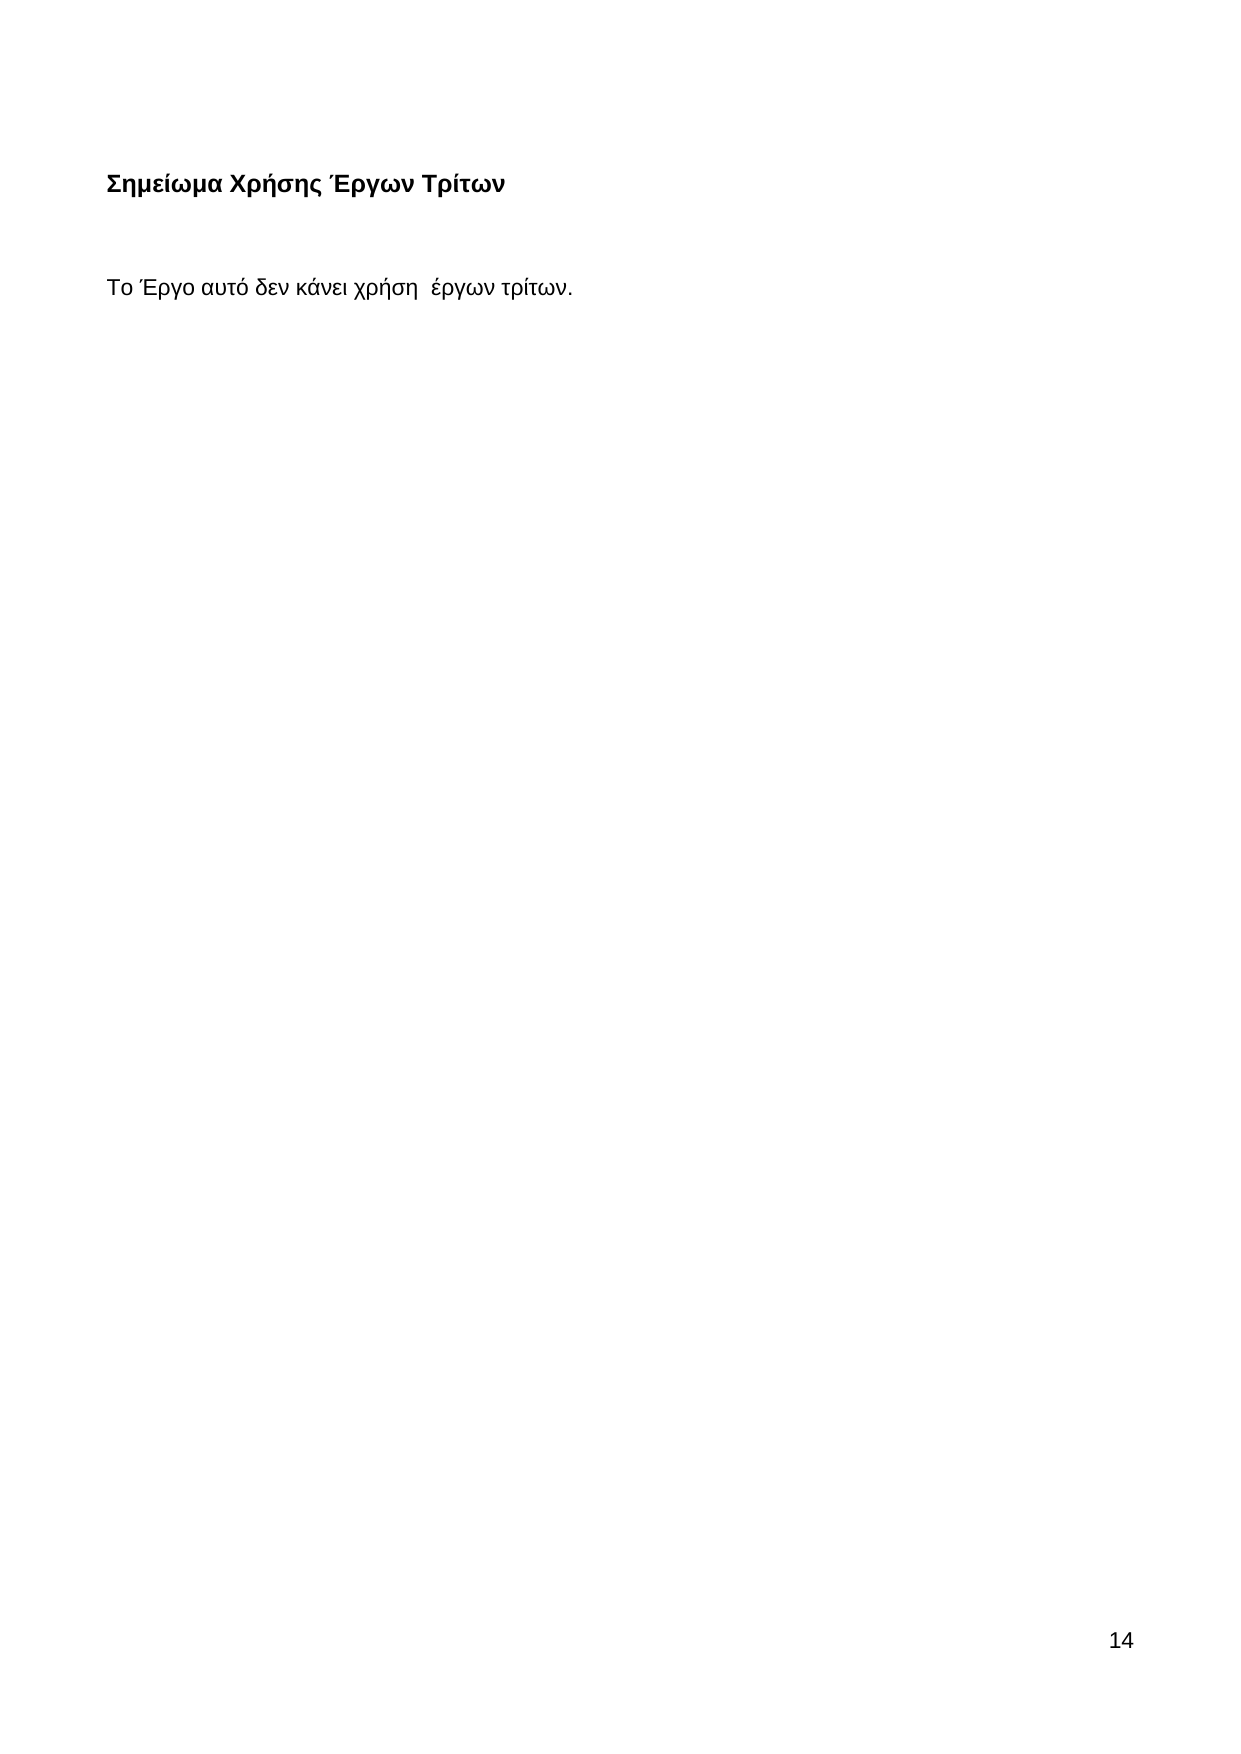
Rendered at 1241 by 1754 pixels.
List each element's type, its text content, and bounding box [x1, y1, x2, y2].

text Σημείωμα Χρήσης Έργων Τρίτων [106, 169, 1134, 198]
text Το Έργο αυτό δεν κάνει χρήση έργων τρίτων. [106, 274, 1134, 300]
